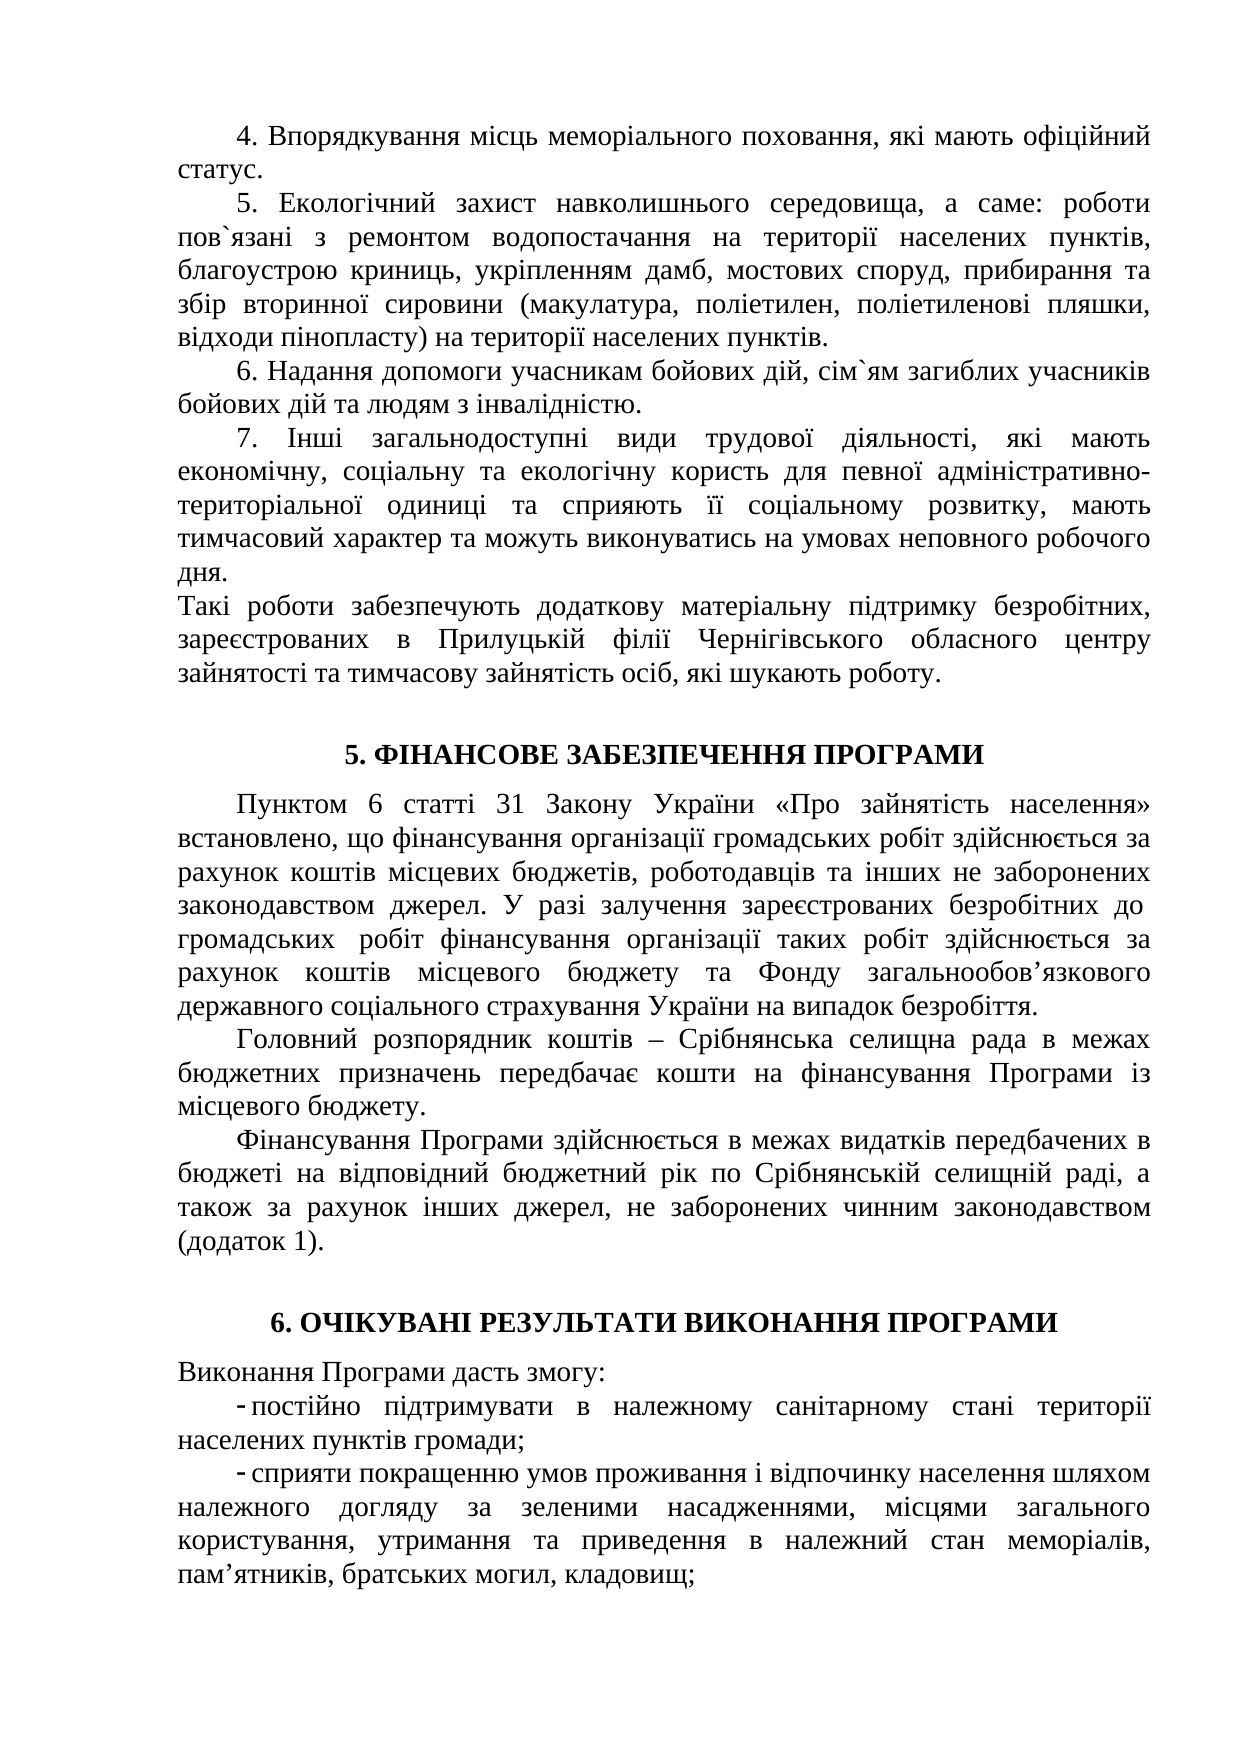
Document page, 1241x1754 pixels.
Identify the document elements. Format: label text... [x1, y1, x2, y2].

text Виконання Програми дасть змогу: [177, 1354, 1152, 1388]
text 6. Надання допомоги учасникам бойових дій, сім`ям загиблих учасників бойових дій та людям з інвалідністю. [177, 353, 1152, 420]
text Фінансування Програми здійснюється в межах видатків передбачених в бюджеті на відповідний бюджетний рік по Срібнянській селищній раді, а також за рахунок інших джерел, не заборонених чинним законодавством (додаток 1). [177, 1122, 1152, 1256]
text 5. ФІНАНСОВЕ ЗАБЕЗПЕЧЕННЯ ПРОГРАМИ [177, 737, 1152, 771]
list сприяти покращенню умов проживання і відпочинку населення шляхом належного догляду за зеленими насадженнями, місцями загального користування, утримання та приведення в належний стан меморіалів, пам’ятників, братських могил, кладовищ; [177, 1455, 1152, 1589]
text 7. Інші загальнодоступні види трудової діяльності, які мають економічну, соціальну та екологічну користь для певної адміністративно-територіальної одиниці та сприяють її соціальному розвитку, мають тимчасовий характер та можуть виконуватись на умовах неповного робочого дня. [177, 420, 1152, 588]
text 4. Впорядкування місць меморіального поховання, які мають офіційний статус. [177, 118, 1152, 185]
text Пунктом 6 статті 31 Закону України «Про зайнятість населення» встановлено, що фінансування організації громадських робіт здійснюється за рахунок коштів місцевих бюджетів, роботодавців та інших не заборонених законодавством джерел. У разі залучення зареєстрованих безробітних до громадських робіт фінансування організації таких робіт здійснюється за рахунок коштів місцевого бюджету та Фонду загальнообов’язкового державного соціального страхування України на випадок безробіття. [177, 787, 1152, 1021]
text Головний розпорядник коштів – Срібнянська селищна рада в межах бюджетних призначень передбачає кошти на фінансування Програми із місцевого бюджету. [177, 1021, 1152, 1122]
text 5. Екологічний захист навколишнього середовища, а саме: роботи пов`язані з ремонтом водопостачання на території населених пунктів, благоустрою криниць, укріпленням дамб, мостових споруд, прибирання та збір вторинної сировини (макулатура, поліетилен, поліетиленові пляшки, відходи пінопласту) на території населених пунктів. [177, 185, 1152, 353]
text 6. ОЧІКУВАНІ РЕЗУЛЬТАТИ ВИКОНАННЯ ПРОГРАМИ [177, 1305, 1152, 1339]
text Такі роботи забезпечують додаткову матеріальну підтримку безробітних, зареєстрованих в Прилуцькій філії Чернігівського обласного центру зайнятості та тимчасову зайнятість осіб, які шукають роботу. [177, 588, 1152, 688]
list постійно підтримувати в належному санітарному стані території населених пунктів громади; [177, 1388, 1152, 1455]
